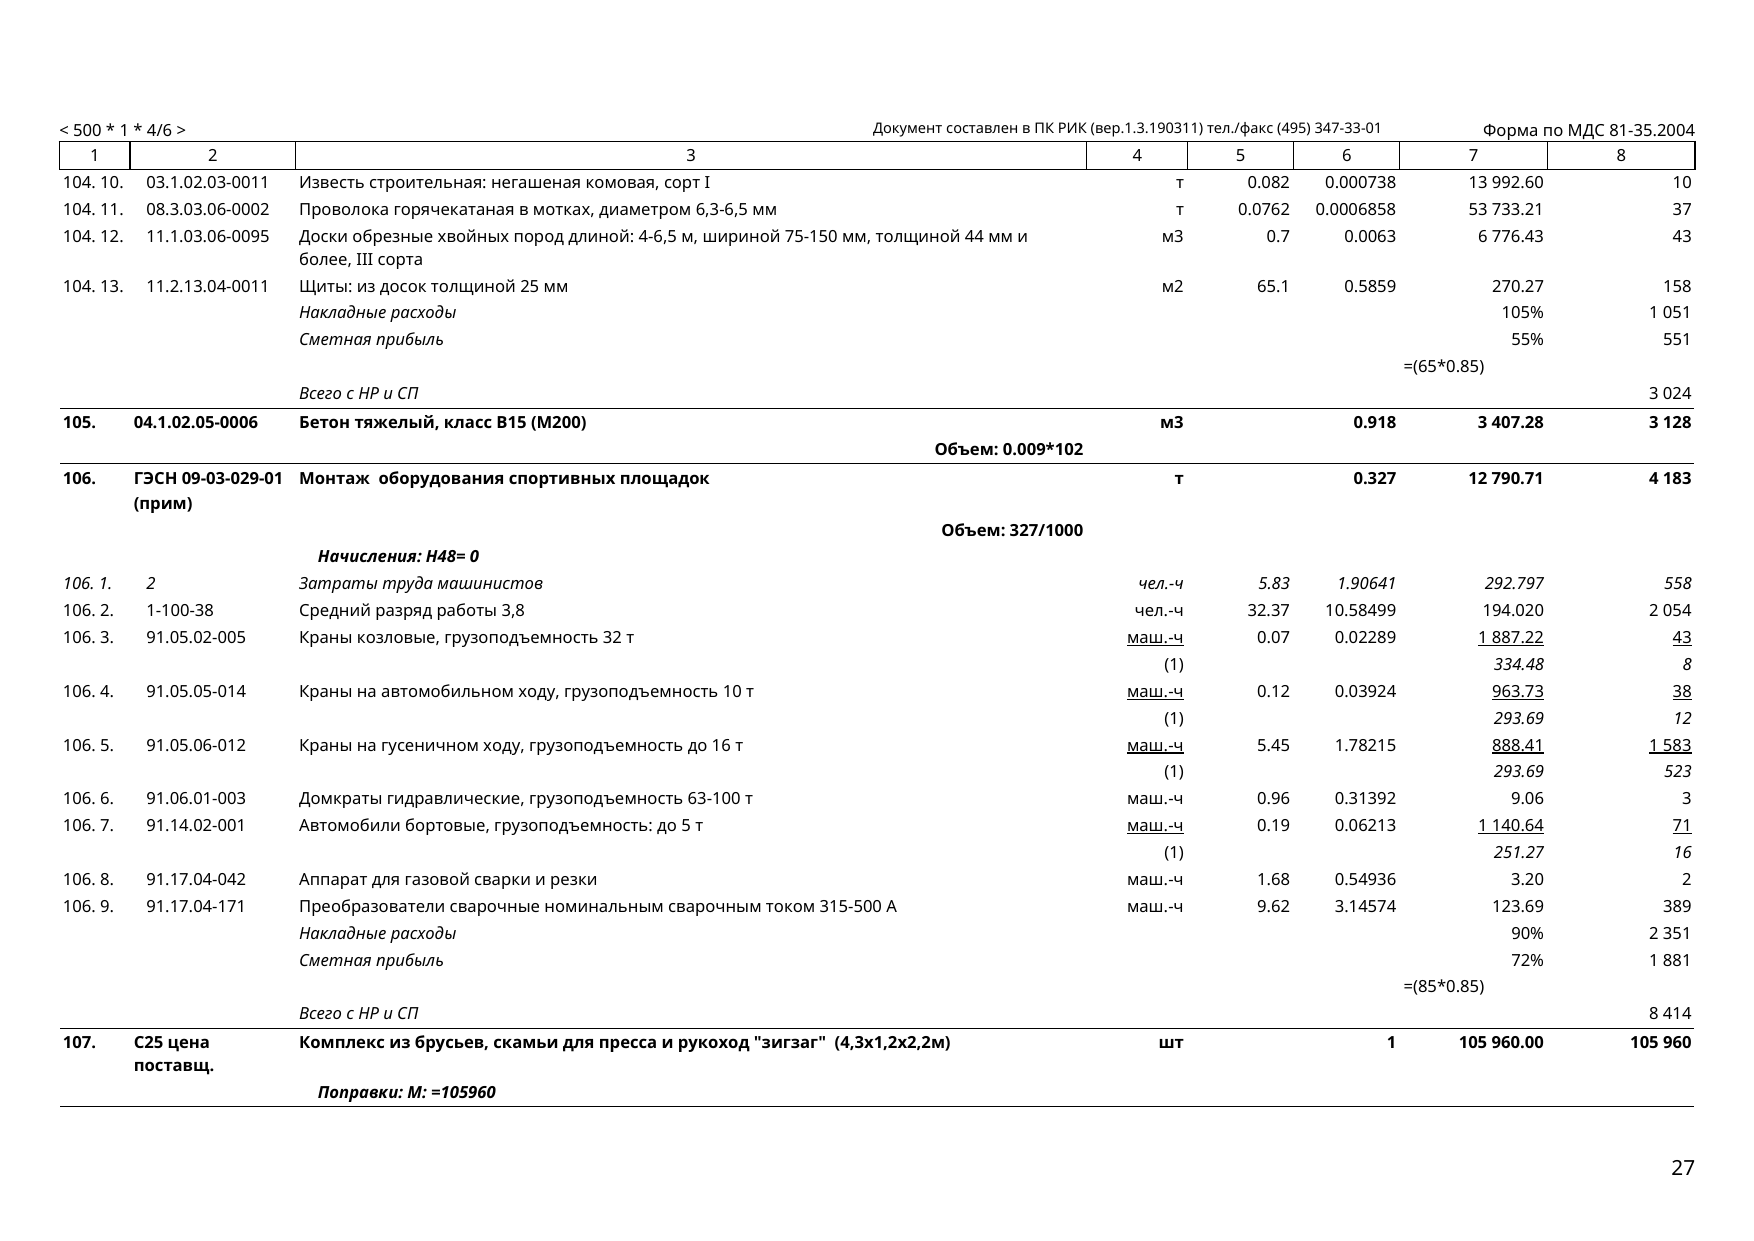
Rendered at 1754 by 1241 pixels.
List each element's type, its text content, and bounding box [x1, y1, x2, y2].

table_header 5 [1188, 142, 1293, 169]
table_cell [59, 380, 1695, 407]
table_header 8 [1548, 142, 1694, 169]
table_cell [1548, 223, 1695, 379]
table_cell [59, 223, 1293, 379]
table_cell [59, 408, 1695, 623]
table_header 7 [1400, 142, 1547, 169]
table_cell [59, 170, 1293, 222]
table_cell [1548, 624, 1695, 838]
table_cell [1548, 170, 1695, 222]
table_header 1 [60, 142, 129, 169]
table_header 4 [1087, 142, 1187, 169]
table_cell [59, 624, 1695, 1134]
table_header 3 [296, 142, 1086, 169]
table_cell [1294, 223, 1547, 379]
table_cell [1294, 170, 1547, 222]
table_header 6 [1294, 142, 1399, 169]
table_header 2 [131, 142, 295, 169]
